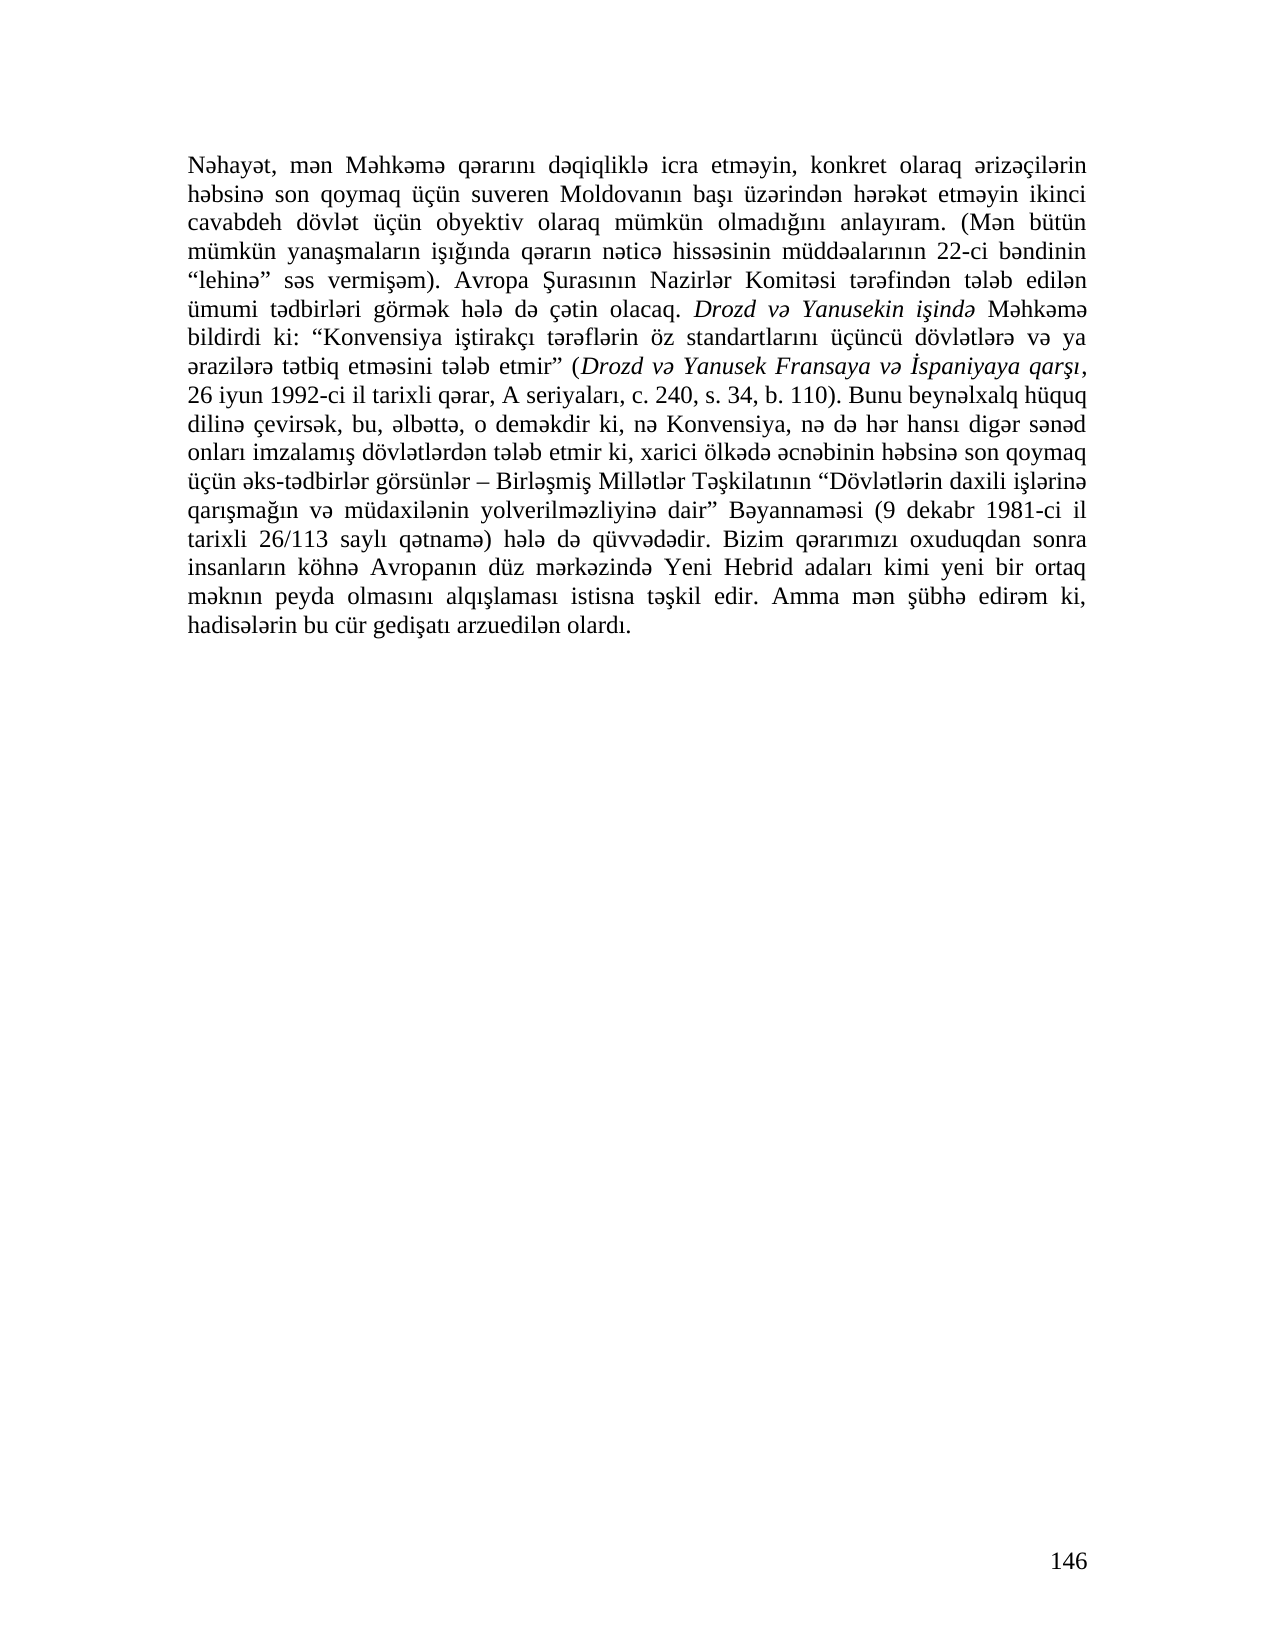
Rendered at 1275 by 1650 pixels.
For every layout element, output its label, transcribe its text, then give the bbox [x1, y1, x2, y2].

text Nəhayət, mən Məhkəmə qərarını dəqiqliklə icra etməyin, konkret olaraq ərizəçilərin həbsinə son qoymaq üçün suveren Moldovanın başı üzərindən hərəkət etməyin ikinci cavabdeh dövlət üçün obyektiv olaraq mümkün olmadığını anlayıram. (Mən bütün mümkün yanaşmaların işığında qərarın nəticə hissəsinin müddəalarının 22-ci bəndinin “lehinə” səs vermişəm). Avropa Şurasının Nazirlər Komitəsi tərəfindən tələb edilən ümumi tədbirləri görmək hələ də çətin olacaq. Drozd və Yanusekin işində Məhkəmə bildirdi ki: “Konvensiya iştirakçı tərəflərin öz standartlarını üçüncü dövlətlərə və ya ərazilərə tətbiq etməsini tələb etmir” (Drozd və Yanusek Fransaya və İspaniyaya qarşı, 26 iyun 1992-ci il tarixli qərar, A seriyaları, c. 240, s. 34, b. 110). Bunu beynəlxalq hüquq dilinə çevirsək, bu, əlbəttə, o deməkdir ki, nə Konvensiya, nə də hər hansı digər sənəd onları imzalamış dövlətlərdən tələb etmir ki, xarici ölkədə əcnəbinin həbsinə son qoymaq üçün əks-tədbirlər görsünlər – Birləşmiş Millətlər Təşkilatının “Dövlətlərin daxili işlərinə qarışmağın və müdaxilənin yolverilməzliyinə dair” Bəyannaməsi (9 dekabr 1981-ci il tarixli 26/113 saylı qətnamə) hələ də qüvvədədir. Bizim qərarımızı oxuduqdan sonra insanların köhnə Avropanın düz mərkəzində Yeni Hebrid adaları kimi yeni bir ortaq məknın peyda olmasını alqışlaması istisna təşkil edir. Amma mən şübhə edirəm ki, hadisələrin bu cür gedişatı arzuedilən olardı. [187, 150, 1087, 639]
